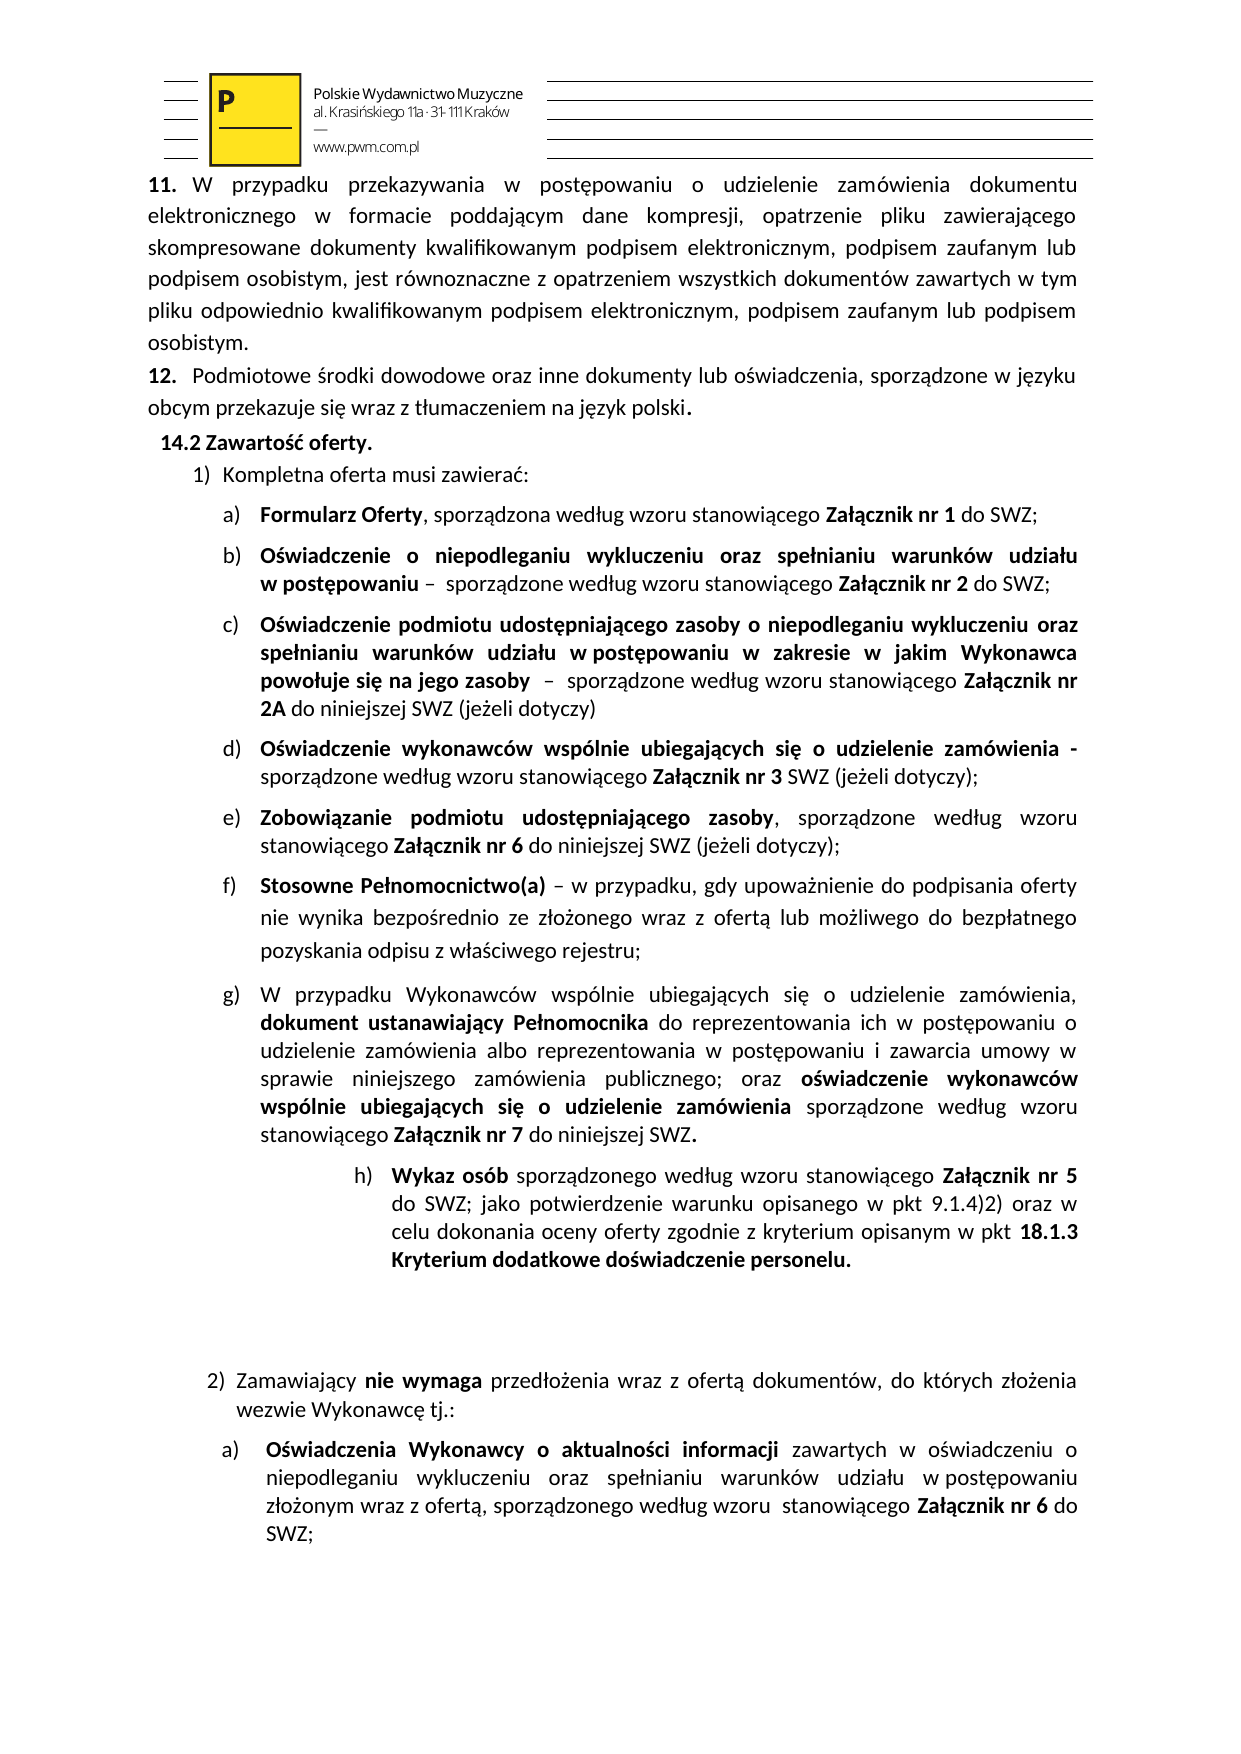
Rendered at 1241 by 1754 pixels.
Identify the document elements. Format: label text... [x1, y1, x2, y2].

list Stosowne Pełnomocnictwo(a) – w przypadku, gdy upoważnienie do podpisania oferty nie wynika bezpośrednio ze złożonego wraz z ofertą lub możliwego do bezpłatnego pozyskania odpisu z właściwego rejestru; [223, 871, 1078, 964]
list Zamawiający nie wymaga przedłożenia wraz z ofertą dokumentów, do których złożenia wezwie Wykonawcę tj.: [207, 1367, 1078, 1423]
list Formularz Oferty, sporządzona według wzoru stanowiącego Załącznik nr 1 do SWZ; [223, 501, 1078, 529]
list Zobowiązanie podmiotu udostępniającego zasoby, sporządzone według wzoru stanowiącego Załącznik nr 6 do niniejszej SWZ (jeżeli dotyczy); [223, 803, 1078, 859]
list Kompletna oferta musi zawierać: [192, 460, 1078, 488]
subtitle W przypadku przekazywania w postępowaniu o udzielenie zamówienia dokumentu elektronicznego w formacie poddającym dane kompresji, opatrzenie pliku zawierającego skompresowane dokumenty kwalifikowanym podpisem elektronicznym, podpisem zaufanym lub podpisem osobistym, jest równoznaczne z opatrzeniem wszystkich dokumentów zawartych w tym pliku odpowiednio kwalifikowanym podpisem elektronicznym, podpisem zaufanym lub podpisem osobistym. [148, 148, 1078, 356]
subtitle Podmiotowe środki dowodowe oraz inne dokumenty lub oświadczenia, sporządzone w języku obcym przekazuje się wraz z tłumaczeniem na język polski. [148, 361, 1078, 421]
list Wykaz osób sporządzonego według wzoru stanowiącego Załącznik nr 5 do SWZ; jako potwierdzenie warunku opisanego w pkt 9.1.4)2) oraz w celu dokonania oceny oferty zgodnie z kryterium opisanym w pkt 18.1.3 Kryterium dodatkowe doświadczenie personelu. [354, 1161, 1078, 1273]
list Oświadczenie wykonawców wspólnie ubiegających się o udzielenie zamówienia - sporządzone według wzoru stanowiącego Załącznik nr 3 SWZ (jeżeli dotyczy); [223, 734, 1078, 790]
list W przypadku Wykonawców wspólnie ubiegających się o udzielenie zamówienia, dokument ustanawiający Pełnomocnika do reprezentowania ich w postępowaniu o udzielenie zamówienia albo reprezentowania w postępowaniu i zawarcia umowy w sprawie niniejszego zamówienia publicznego; oraz oświadczenie wykonawców wspólnie ubiegających się o udzielenie zamówienia sporządzone według wzoru stanowiącego Załącznik nr 7 do niniejszej SWZ. [223, 980, 1078, 1148]
list Oświadczenie o niepodleganiu wykluczeniu oraz spełnianiu warunków udziału w postępowaniu – sporządzone według wzoru stanowiącego Załącznik nr 2 do SWZ; [223, 541, 1078, 597]
subtitle 14.2 Zawartość oferty. [160, 428, 1078, 457]
list Oświadczenia Wykonawcy o aktualności informacji zawartych w oświadczeniu o niepodleganiu wykluczeniu oraz spełnianiu warunków udziału w postępowaniu złożonym wraz z ofertą, sporządzonego według wzoru stanowiącego Załącznik nr 6 do SWZ; [221, 1435, 1078, 1547]
list Oświadczenie podmiotu udostępniającego zasoby o niepodleganiu wykluczeniu oraz spełnianiu warunków udziału w postępowaniu w zakresie w jakim Wykonawca powołuje się na jego zasoby – sporządzone według wzoru stanowiącego Załącznik nr 2A do niniejszej SWZ (jeżeli dotyczy) [223, 610, 1078, 722]
